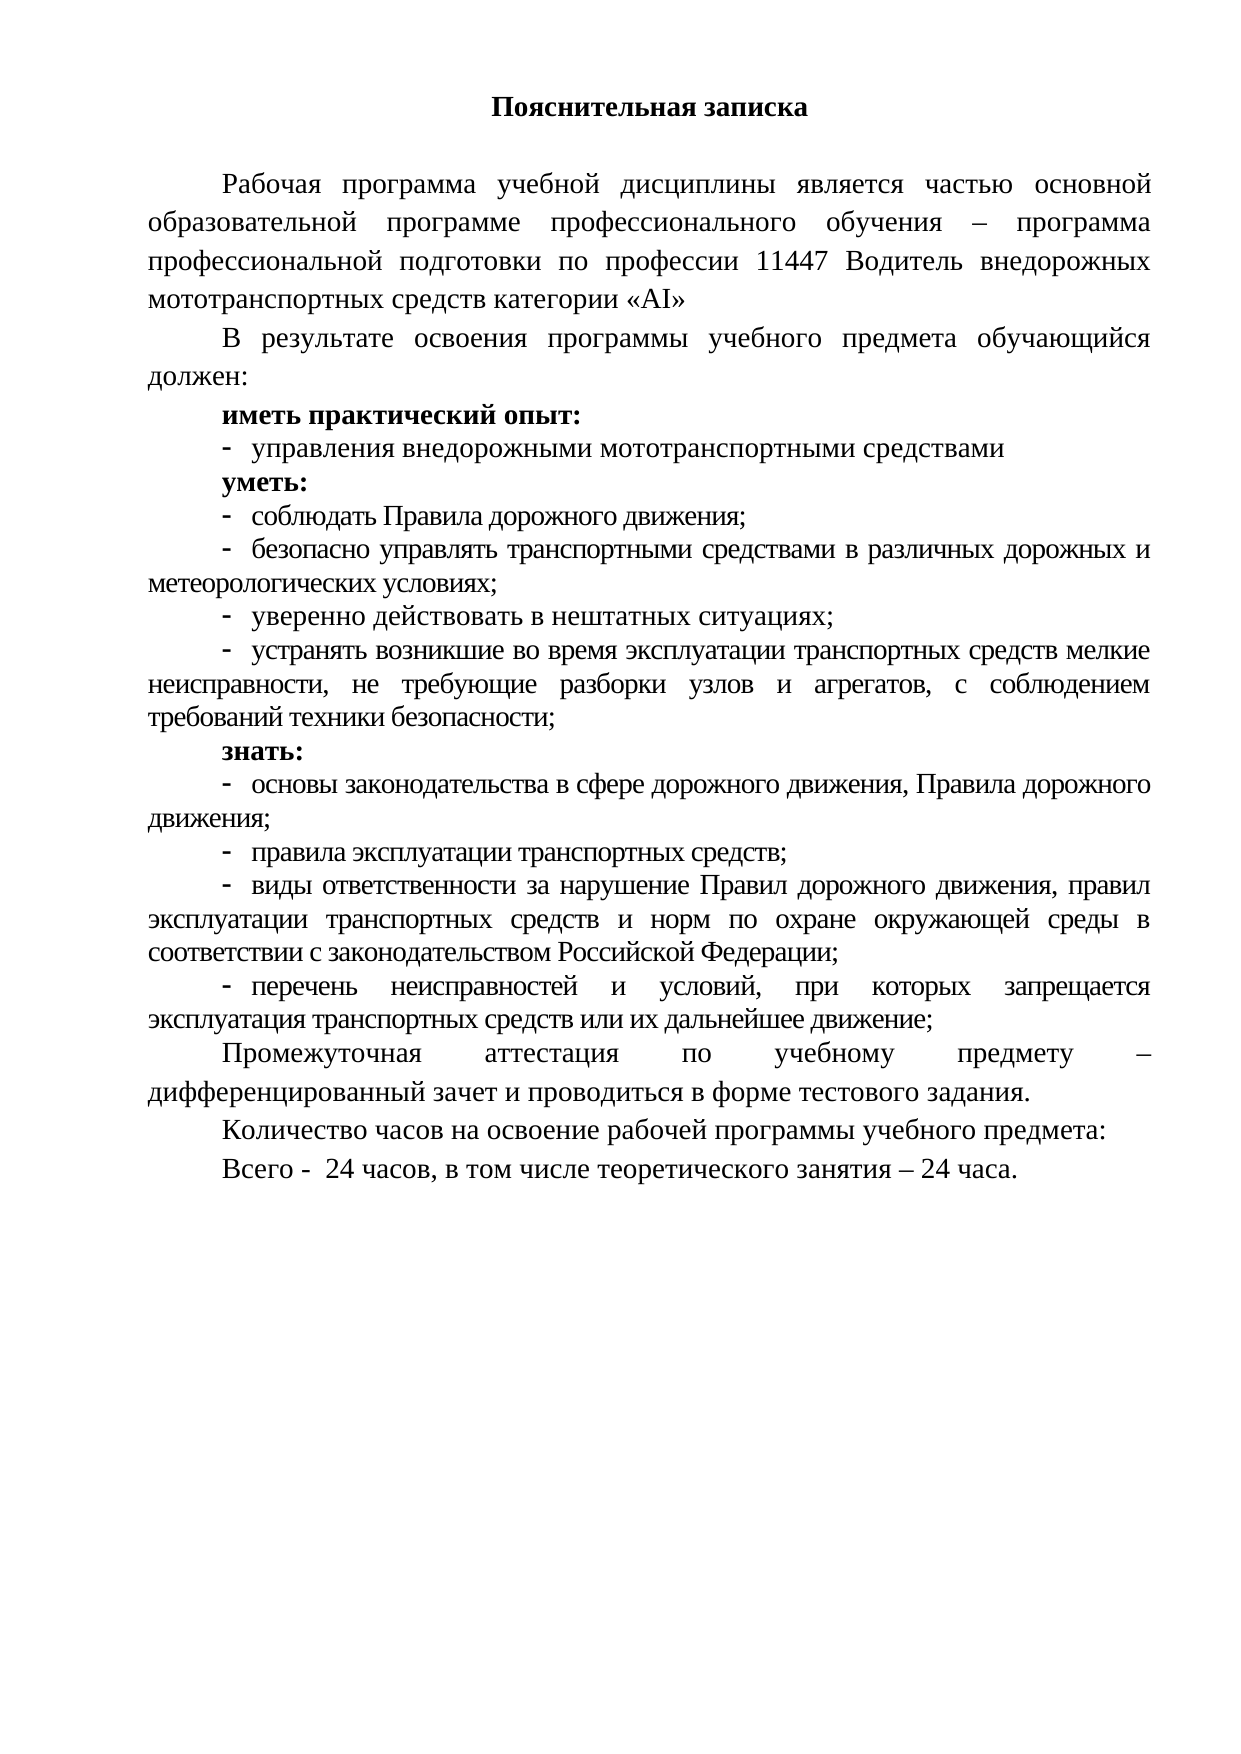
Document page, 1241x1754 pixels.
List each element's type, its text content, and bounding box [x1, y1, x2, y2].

list соблюдать Правила дорожного движения; [148, 498, 1152, 531]
list перечень неисправностей и условий, при которых запрещается эксплуатация транспортных средств или их дальнейшее движение; [148, 968, 1152, 1035]
text иметь практический опыт: [148, 397, 1152, 431]
list основы законодательства в сфере дорожного движения, Правила дорожного движения; [148, 766, 1152, 834]
list управления внедорожными мототранспортными средствами [148, 431, 1152, 464]
list правила эксплуатации транспортных средств; [148, 834, 1152, 867]
list устранять возникшие во время эксплуатации транспортных средств мелкие неисправности, не требующие разборки узлов и агрегатов, с соблюдением требований техники безопасности; [148, 632, 1152, 733]
text В результате освоения программы учебного предмета обучающийся должен: [148, 320, 1152, 392]
text уметь: [148, 464, 1152, 498]
text Всего - 24 часов, в том числе теоретического занятия – 24 часа. [148, 1151, 1152, 1184]
text Рабочая программа учебной дисциплины является частью основной образовательной программе профессионального обучения – программа профессиональной подготовки по профессии 11447 Водитель внедорожных мототранспортных средств категории «АI» [148, 166, 1152, 315]
text Промежуточная аттестация по учебному предмету – дифференцированный зачет и проводиться в форме тестового задания. [148, 1035, 1152, 1107]
list безопасно управлять транспортными средствами в различных дорожных и метеорологических условиях; [148, 531, 1152, 598]
text Пояснительная записка [148, 89, 1152, 122]
text знать: [148, 733, 1152, 766]
list виды ответственности за нарушение Правил дорожного движения, правил эксплуатации транспортных средств и норм по охране окружающей среды в соответствии с законодательством Российской Федерации; [148, 867, 1152, 968]
list уверенно действовать в нештатных ситуациях; [148, 598, 1152, 632]
text Количество часов на освоение рабочей программы учебного предмета: [148, 1112, 1152, 1146]
